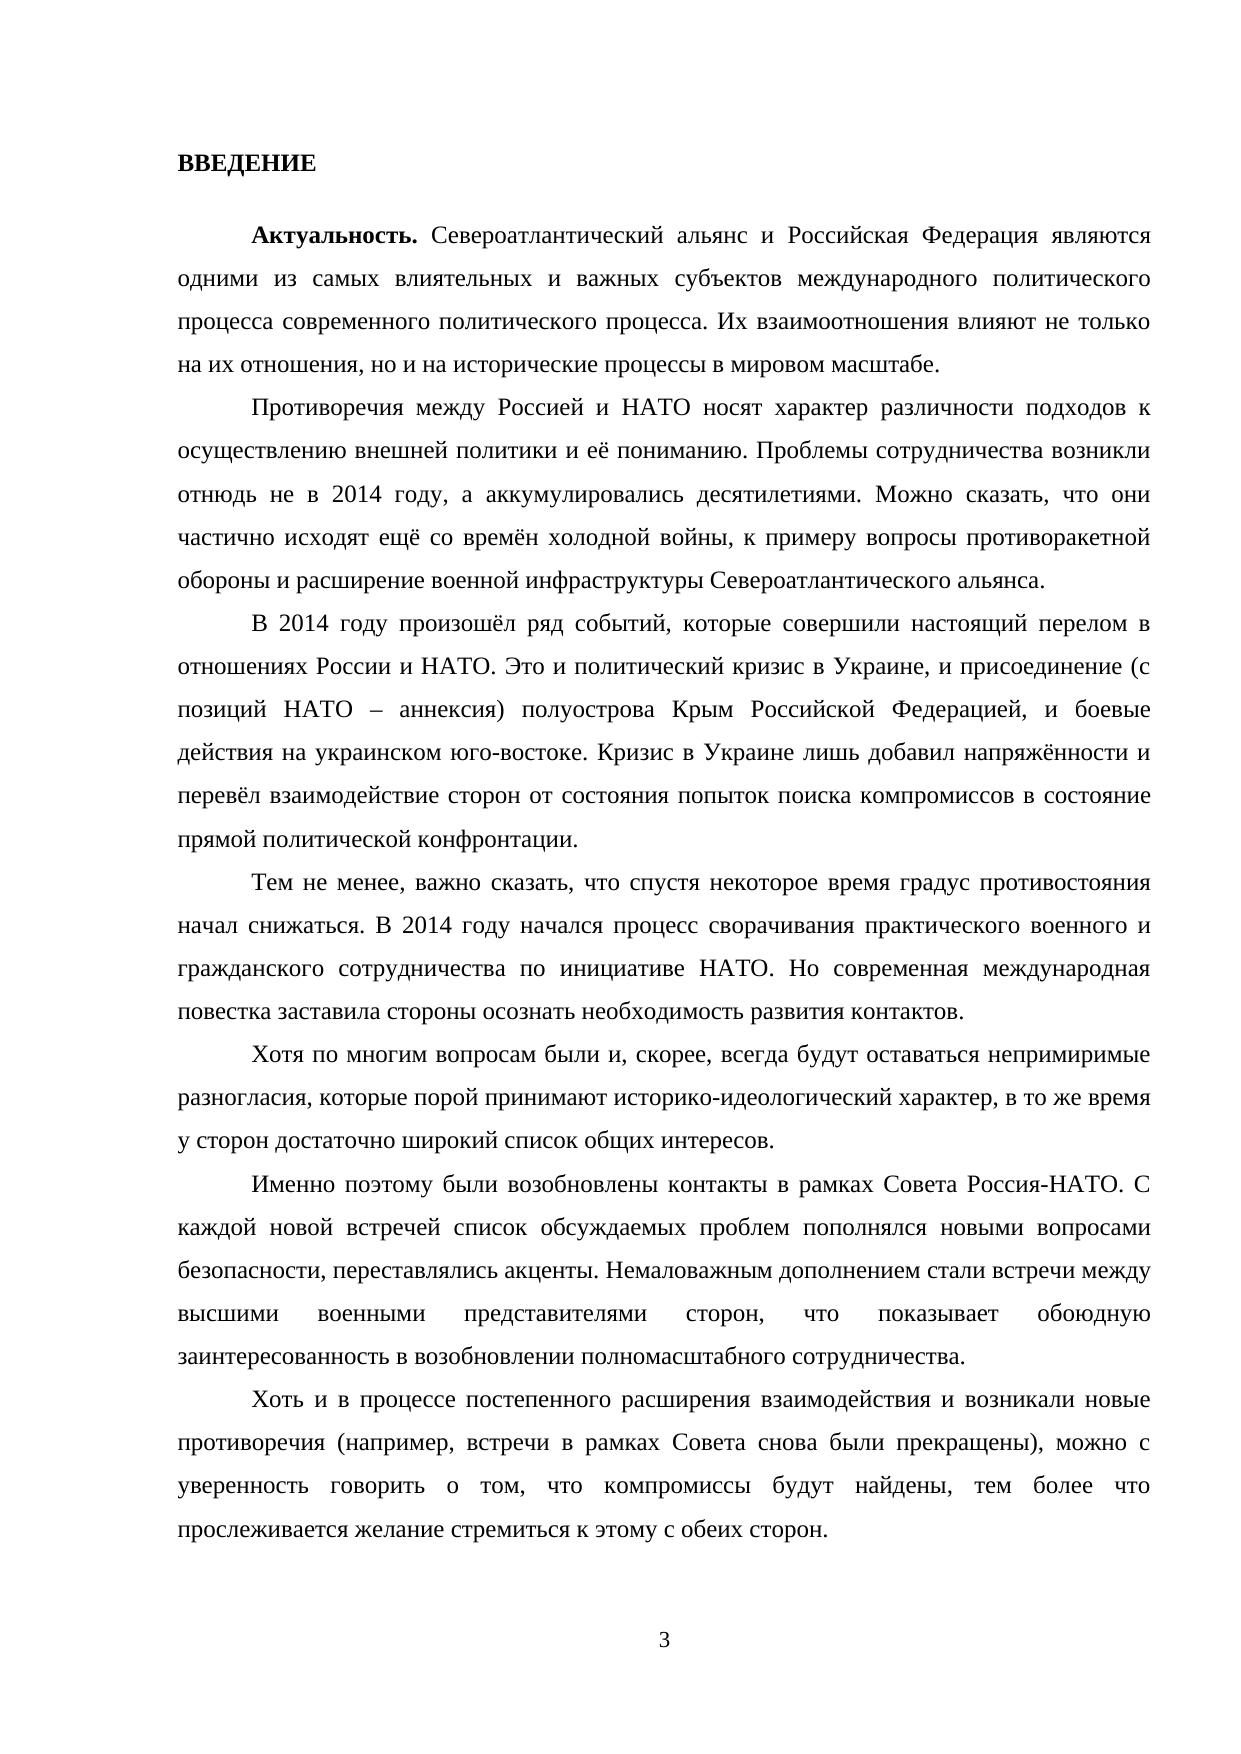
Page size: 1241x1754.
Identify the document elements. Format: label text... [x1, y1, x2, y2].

text Тем не менее, важно сказать, что спустя некоторое время градус противостояния начал снижаться. В 2014 году начался процесс сворачивания практического военного и гражданского сотрудничества по инициативе НАТО. Но современная международная повестка заставила стороны осознать необходимость развития контактов. [177, 867, 1152, 1025]
text Противоречия между Россией и НАТО носят характер различности подходов к осуществлению внешней политики и её пониманию. Проблемы сотрудничества возникли отнюдь не в 2014 году, а аккумулировались десятилетиями. Можно сказать, что они частично исходят ещё со времён холодной войны, к примеру вопросы противоракетной обороны и расширение военной инфраструктуры Североатлантического альянса. [177, 392, 1152, 594]
text Именно поэтому были возобновлены контакты в рамках Совета Россия-НАТО. С каждой новой встречей список обсуждаемых проблем пополнялся новыми вопросами безопасности, переставлялись акценты. Немаловажным дополнением стали встречи между высшими военными представителями сторон, что показывает обоюдную заинтересованность в возобновлении полномасштабного сотрудничества. [177, 1169, 1152, 1370]
text Хотя по многим вопросам были и, скорее, всегда будут оставаться непримиримые разногласия, которые порой принимают историко-идеологический характер, в то же время у сторон достаточно широкий список общих интересов. [177, 1039, 1152, 1154]
text Актуальность. Североатлантический альянс и Российская Федерация являются одними из самых влиятельных и важных субъектов международного политического процесса современного политического процесса. Их взаимоотношения влияют не только на их отношения, но и на исторические процессы в мировом масштабе. [177, 220, 1152, 378]
text Хоть и в процессе постепенного расширения взаимодействия и возникали новые противоречия (например, встречи в рамках Совета снова были прекращены), можно с уверенность говорить о том, что компромиссы будут найдены, тем более что прослеживается желание стремиться к этому с обеих сторон. [177, 1384, 1152, 1542]
text ВВЕДЕНИЕ [177, 148, 1152, 176]
text В 2014 году произошёл ряд событий, которые совершили настоящий перелом в отношениях России и НАТО. Это и политический кризис в Украине, и присоединение (с позиций НАТО – аннексия) полуострова Крым Российской Федерацией, и боевые действия на украинском юго-востоке. Кризис в Украине лишь добавил напряжённости и перевёл взаимодействие сторон от состояния попыток поиска компромиссов в состояние прямой политической конфронтации. [177, 608, 1152, 852]
